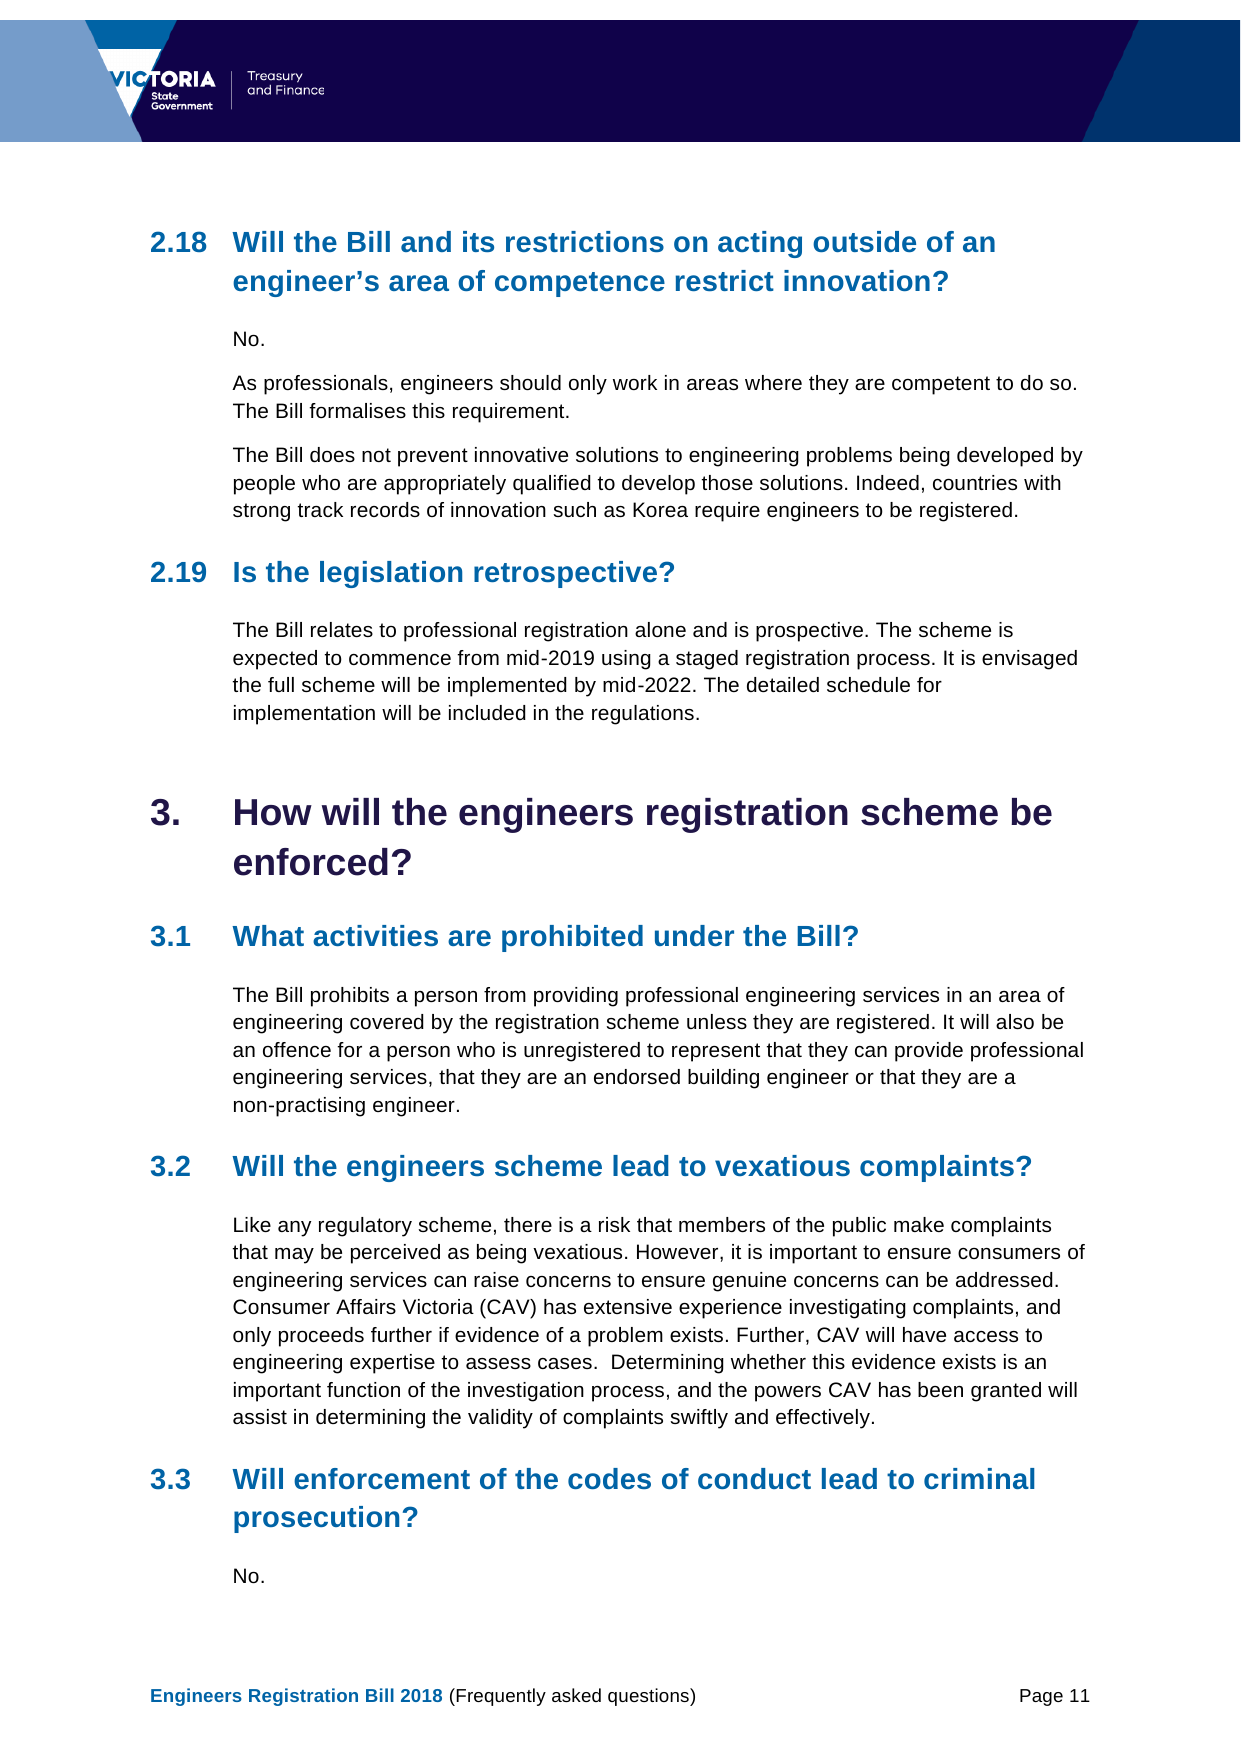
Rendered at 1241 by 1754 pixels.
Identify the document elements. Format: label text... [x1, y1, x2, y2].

text Like any regulatory scheme, there is a risk that members of the public make complaints that may be perceived as being vexatious. However, it is important to ensure consumers of engineering services can raise concerns to ensure genuine concerns can be addressed. Consumer Affairs Victoria (CAV) has extensive experience investigating complaints, and only proceeds further if evidence of a problem exists. Further, CAV will have access to engineering expertise to assess cases. Determining whether this evidence exists is an important function of the investigation process, and the powers CAV has been granted will assist in determining the validity of complaints swiftly and effectively. [232, 1213, 1090, 1429]
text The Bill relates to professional registration alone and is prospective. The scheme is expected to commence from mid-2019 using a staged registration process. It is envisaged the full scheme will be implemented by mid-2022. The detailed schedule for implementation will be included in the regulations. [232, 618, 1090, 724]
subtitle What activities are prohibited under the Bill? [150, 919, 1090, 952]
text The Bill prohibits a person from providing professional engineering services in an area of engineering covered by the registration scheme unless they are registered. It will also be an offence for a person who is unregistered to represent that they can provide professional engineering services, that they are an endorsed building engineer or that they are a non-practising engineer. [232, 982, 1090, 1116]
text As professionals, engineers should only work in areas where they are competent to do so. The Bill formalises this requirement. [232, 371, 1090, 423]
subtitle Is the legislation retrospective? [150, 554, 1090, 588]
subtitle Will enforcement of the codes of conduct lead to criminal prosecution? [150, 1462, 1090, 1534]
picture [0, 20, 1241, 142]
text No. [232, 327, 1090, 351]
subtitle Will the Bill and its restrictions on acting outside of an engineer’s area of competence restrict innovation? [150, 225, 1090, 297]
subtitle Will the engineers scheme lead to vexatious complaints? [150, 1149, 1090, 1183]
text No. [232, 1564, 1090, 1588]
subtitle How will the engineers registration scheme be enforced? [150, 791, 1090, 883]
text The Bill does not prevent innovative solutions to engineering problems being developed by people who are appropriately qualified to develop those solutions. Indeed, countries with strong track records of innovation such as Korea require engineers to be registered. [232, 443, 1090, 522]
